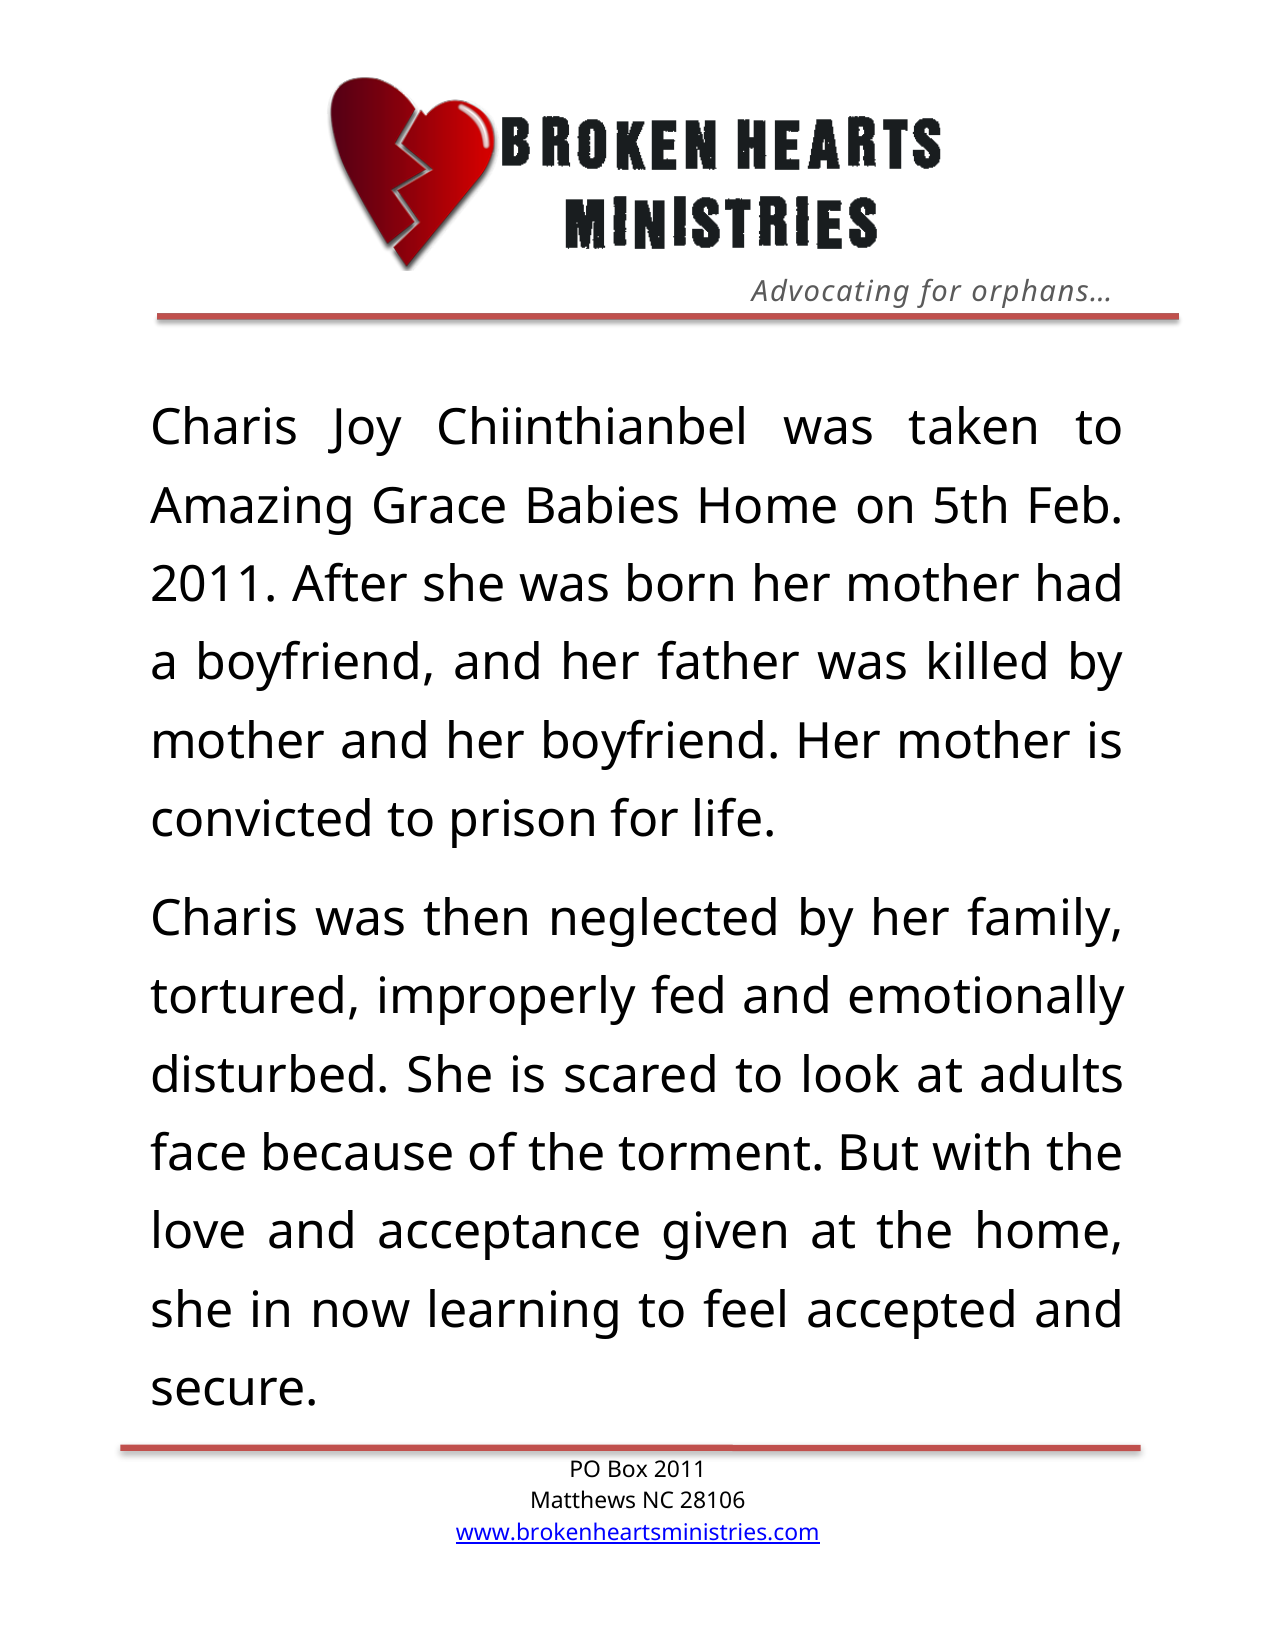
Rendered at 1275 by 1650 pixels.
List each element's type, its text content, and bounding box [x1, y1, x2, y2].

text Charis was then neglected by her family, tortured, improperly fed and emotionally disturbed. She is scared to look at adults face because of the torment. But with the love and acceptance given at the home, she in now learning to feel accepted and secure. [150, 882, 1125, 1420]
picture [326, 75, 949, 271]
text Charis Joy Chiinthianbel was taken to Amazing Grace Babies Home on 5th Feb. 2011. After she was born her mother had a boyfriend, and her father was killed by mother and her boyfriend. Her mother is convicted to prison for life. [150, 391, 1125, 851]
picture [150, 310, 1185, 331]
